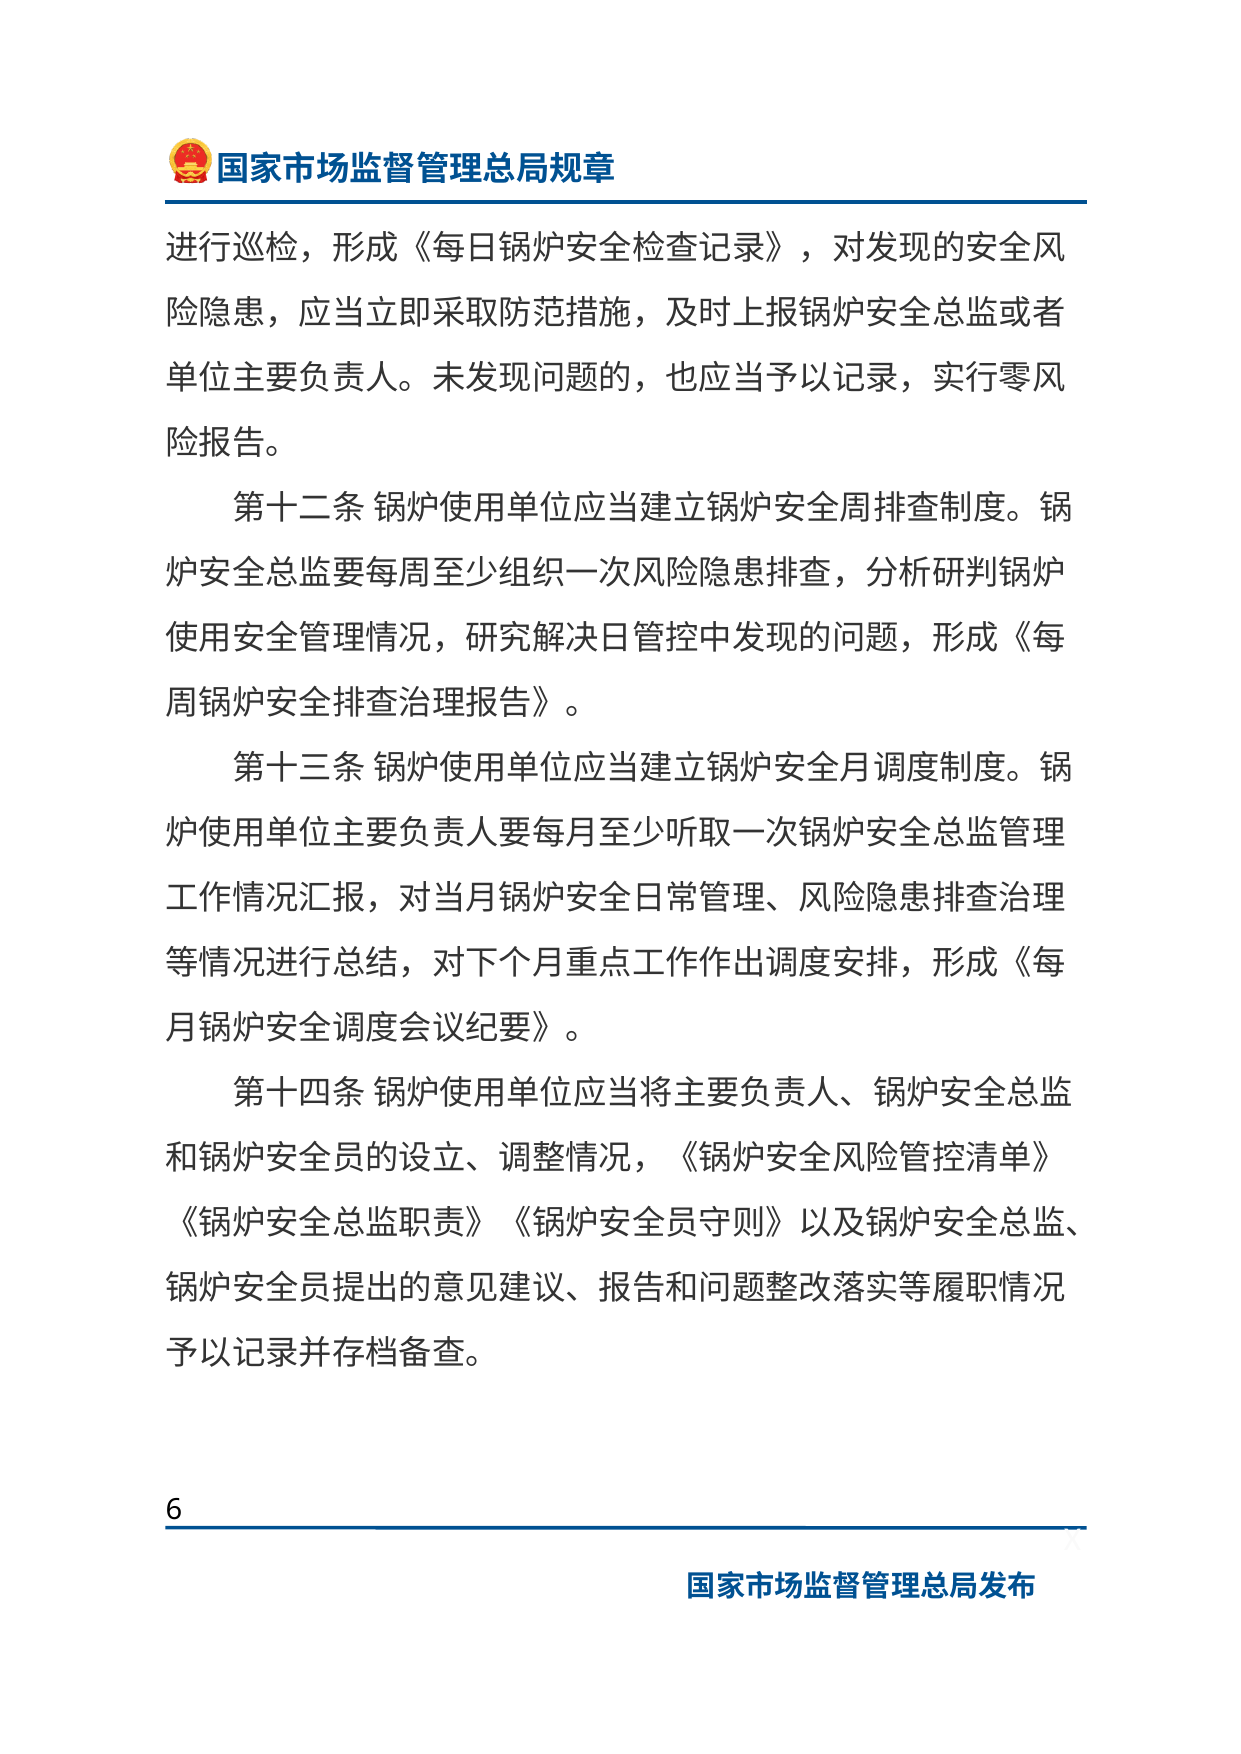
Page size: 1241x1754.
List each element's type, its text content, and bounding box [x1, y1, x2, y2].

picture [165, 136, 216, 187]
text 第十二条 锅炉使用单位应当建立锅炉安全周排查制度。锅炉安全总监要每周至少组织一次风险隐患排查，分析研判锅炉使用安全管理情况，研究解决日管控中发现的问题，形成《每周锅炉安全排查治理报告》。 [165, 473, 1087, 733]
text 第十四条 锅炉使用单位应当将主要负责人、锅炉安全总监和锅炉安全员的设立、调整情况，《锅炉安全风险管控清单》《锅炉安全总监职责》《锅炉安全员守则》以及锅炉安全总监、锅炉安全员提出的意见建议、报告和问题整改落实等履职情况予以记录并存档备查。 [165, 1058, 1087, 1383]
text 第十三条 锅炉使用单位应当建立锅炉安全月调度制度。锅炉使用单位主要负责人要每月至少听取一次锅炉安全总监管理工作情况汇报，对当月锅炉安全日常管理、风险隐患排查治理等情况进行总结，对下个月重点工作作出调度安排，形成《每月锅炉安全调度会议纪要》。 [165, 733, 1087, 1058]
